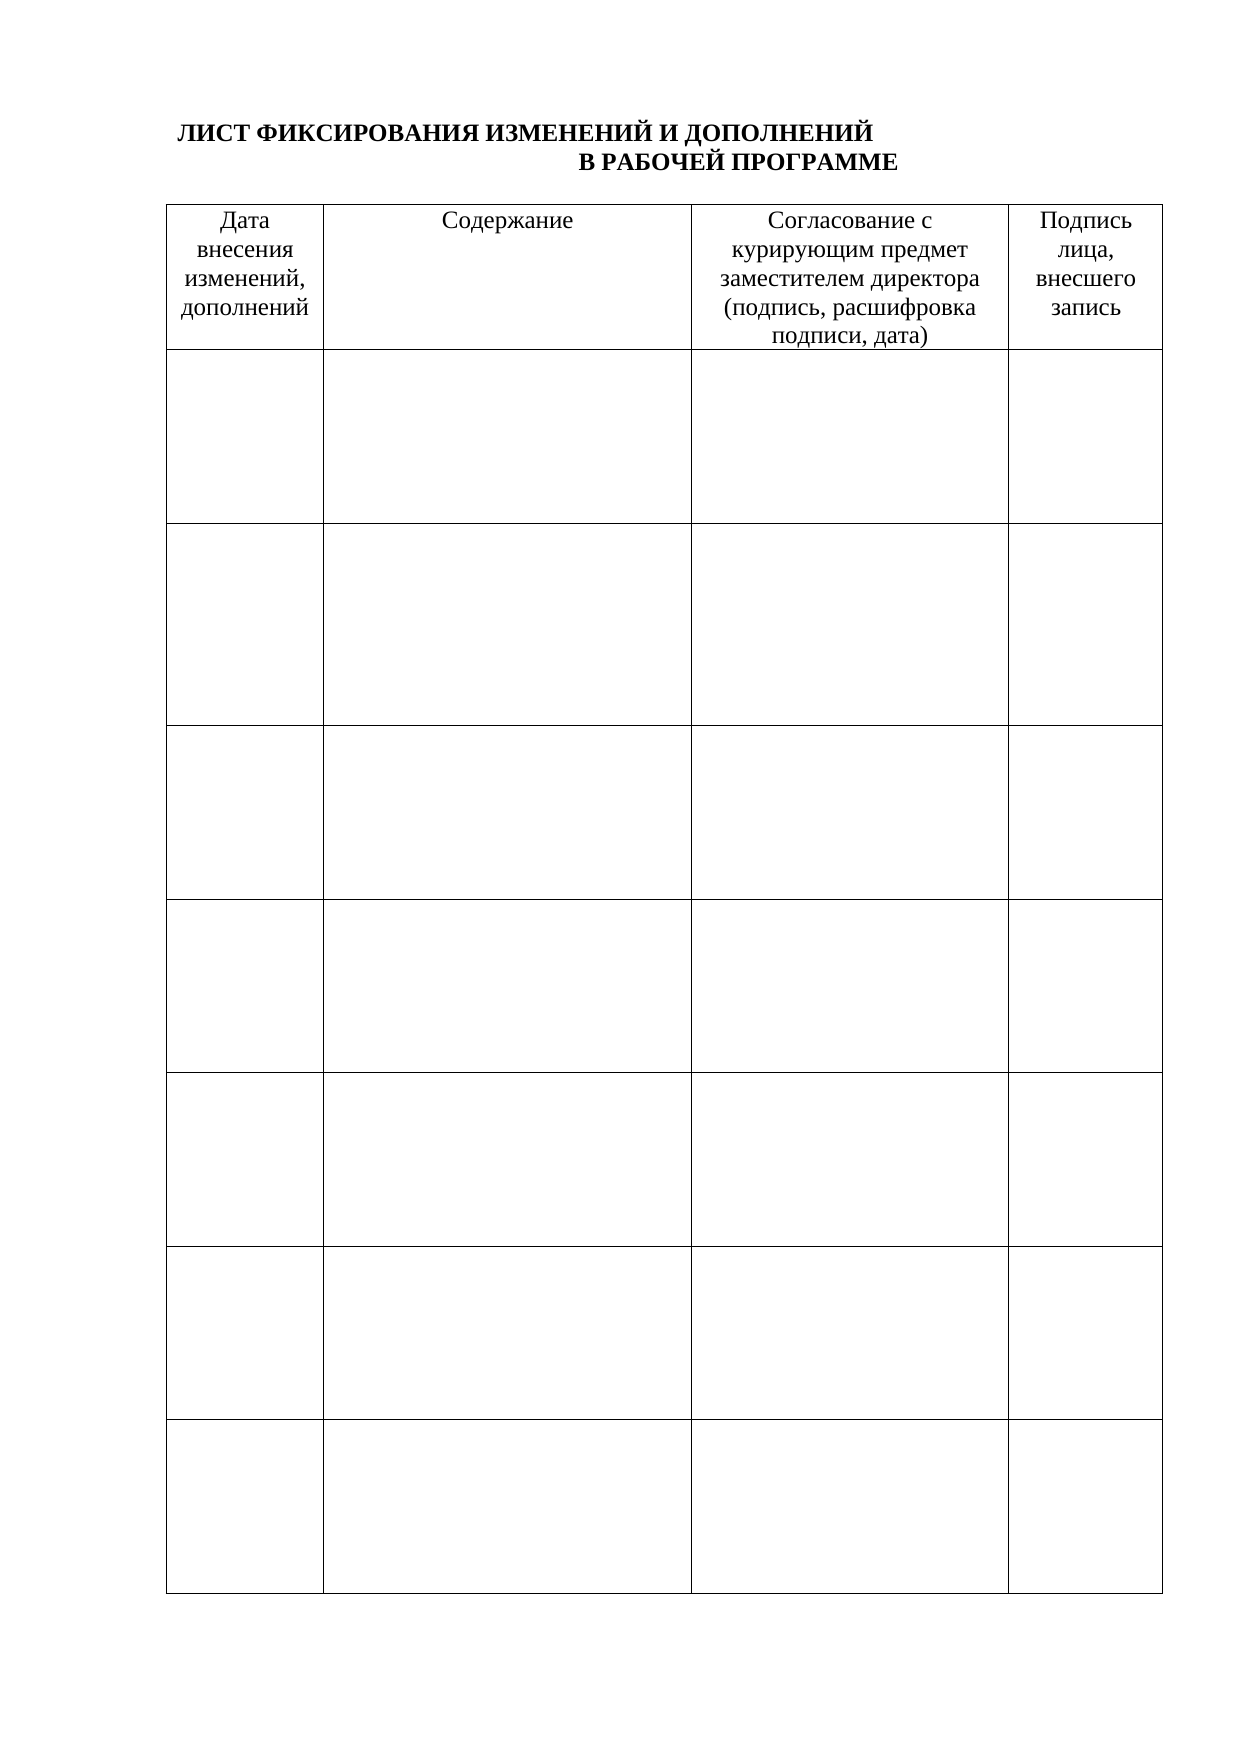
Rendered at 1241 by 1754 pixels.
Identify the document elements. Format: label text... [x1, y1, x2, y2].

table_cell [167, 1420, 323, 1593]
table_cell [1009, 524, 1162, 725]
table_header Подпись лица, внесшего запись [1009, 205, 1162, 349]
table_cell [324, 1073, 691, 1246]
table_cell [167, 1073, 323, 1246]
table_cell [324, 350, 691, 523]
table_cell [167, 726, 323, 898]
table_cell [1009, 900, 1162, 1072]
table_cell [692, 1420, 1008, 1593]
table_cell [1009, 1247, 1162, 1419]
table_cell [692, 1073, 1008, 1246]
table_cell [167, 524, 323, 725]
table_header Содержание [324, 205, 691, 349]
text В РАБОЧЕЙ ПРОГРАММЕ [251, 147, 1152, 176]
table_cell [324, 524, 691, 725]
table_cell [167, 900, 323, 1072]
table_header Согласование с курирующим предмет заместителем директора (подпись, расшифровка подписи, дата) [692, 205, 1008, 349]
table_cell [692, 726, 1008, 898]
table_cell [1009, 726, 1162, 898]
table_header Дата внесения изменений, дополнений [167, 205, 323, 349]
text ЛИСТ ФИКСИРОВАНИЯ ИЗМЕНЕНИЙ И ДОПОЛНЕНИЙ [177, 118, 1152, 147]
table_cell [324, 900, 691, 1072]
table_cell [1009, 1073, 1162, 1246]
table_cell [692, 524, 1008, 725]
table_cell [324, 726, 691, 898]
table_cell [167, 1247, 323, 1419]
table_cell [692, 1247, 1008, 1419]
table_cell [692, 350, 1008, 523]
table_cell [324, 1420, 691, 1593]
table_cell [692, 900, 1008, 1072]
table_cell [167, 350, 323, 523]
table_cell [1009, 1420, 1162, 1593]
table_cell [324, 1247, 691, 1419]
table_cell [1009, 350, 1162, 523]
